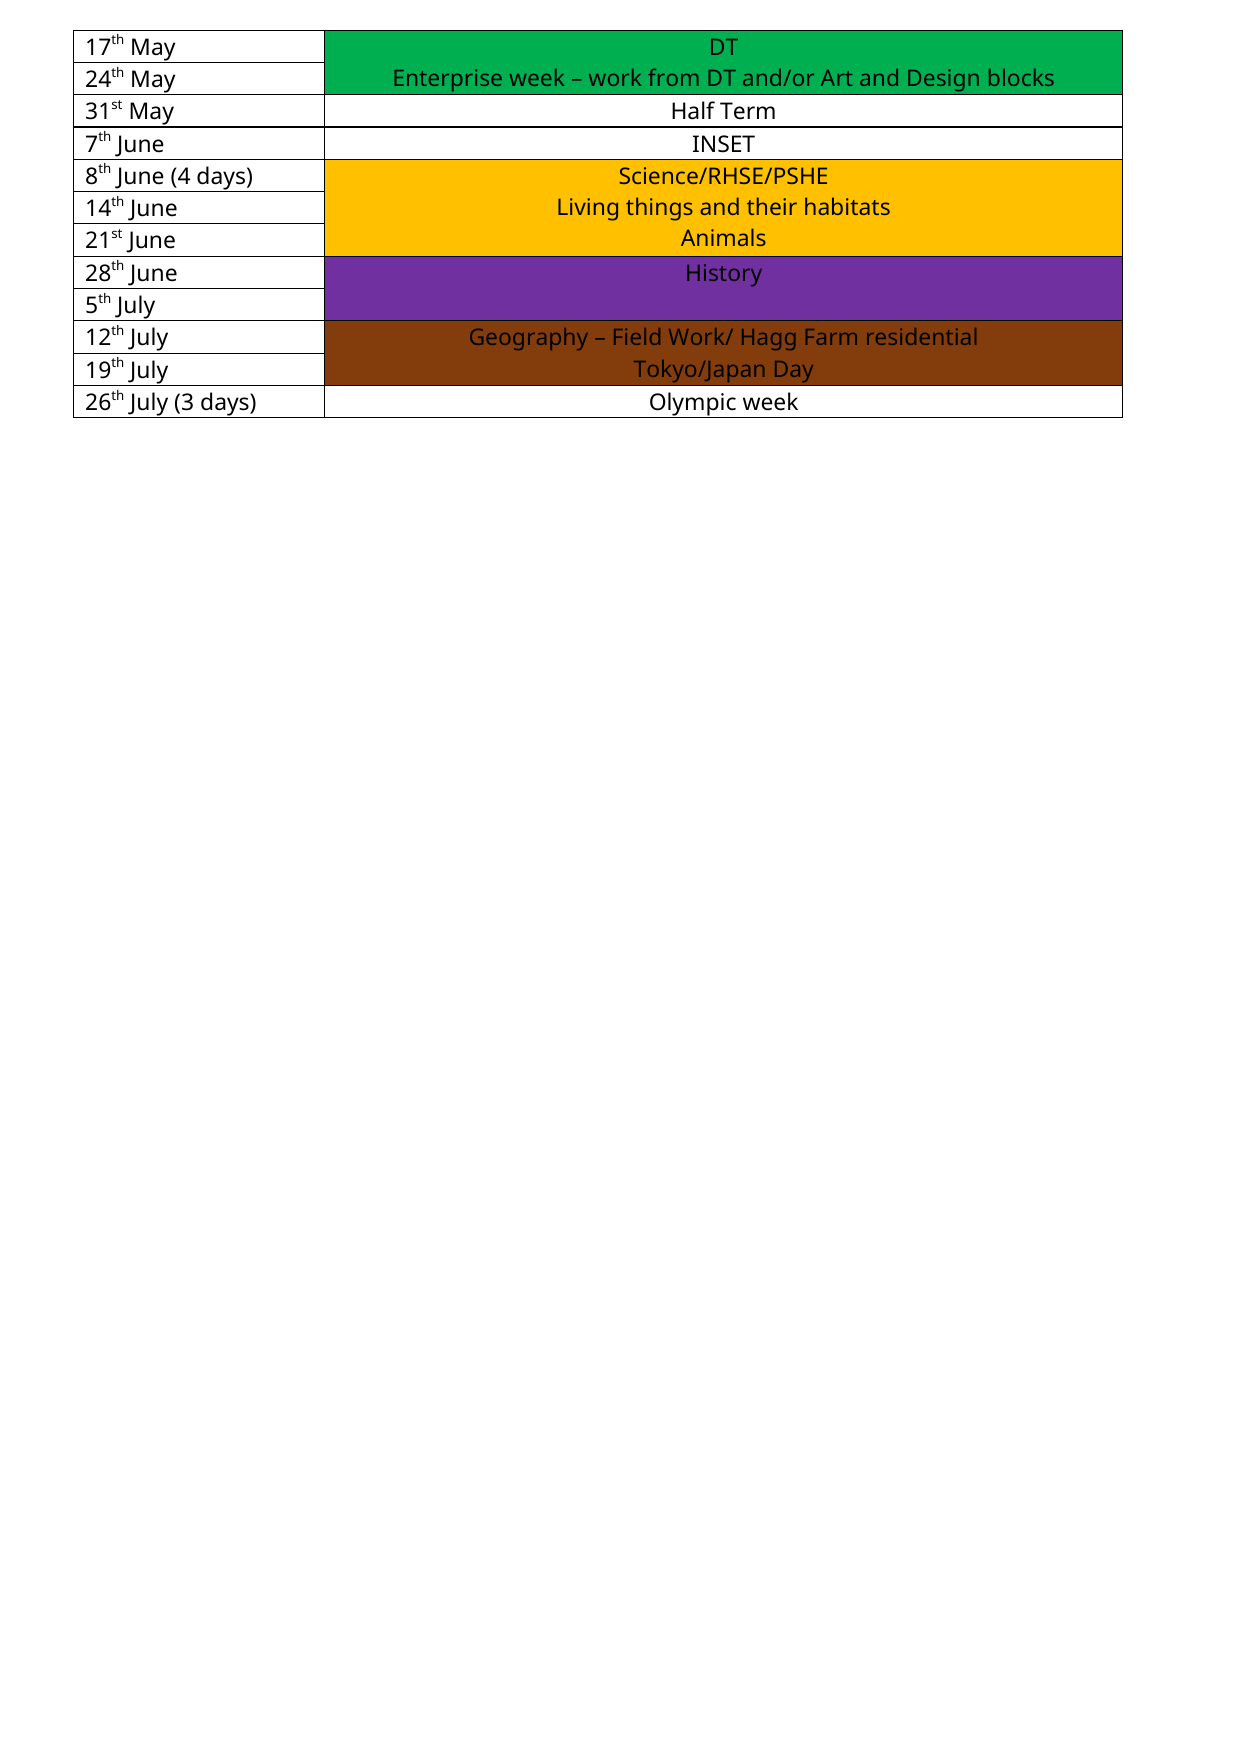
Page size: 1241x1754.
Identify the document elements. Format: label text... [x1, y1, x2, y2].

table_cell 8th June (4 days) [74, 160, 324, 191]
table_cell History [325, 257, 1122, 320]
table_cell 21st June [74, 224, 324, 256]
table_cell 31st May [74, 95, 324, 126]
table_cell Half Term [325, 95, 1122, 126]
table_cell 24th May [74, 63, 324, 94]
table_cell 28th June [74, 257, 324, 288]
table_cell 14th June [74, 192, 324, 223]
table_cell 7th June [74, 128, 324, 159]
table_cell 26th July (3 days) [74, 386, 324, 417]
table_cell DT Enterprise week – work from DT and/or Art and Design blocks [325, 31, 1122, 94]
table_cell Olympic week [325, 386, 1122, 417]
table_cell 12th July [74, 321, 324, 352]
table_cell Science/RHSE/PSHE Living things and their habitats Animals [325, 160, 1122, 256]
table_cell Geography – Field Work/ Hagg Farm residential Tokyo/Japan Day [325, 321, 1122, 385]
table_cell 5th July [74, 289, 324, 320]
table_cell 17th May [74, 31, 324, 62]
table_cell INSET [325, 128, 1122, 159]
table_cell 19th July [74, 354, 324, 385]
